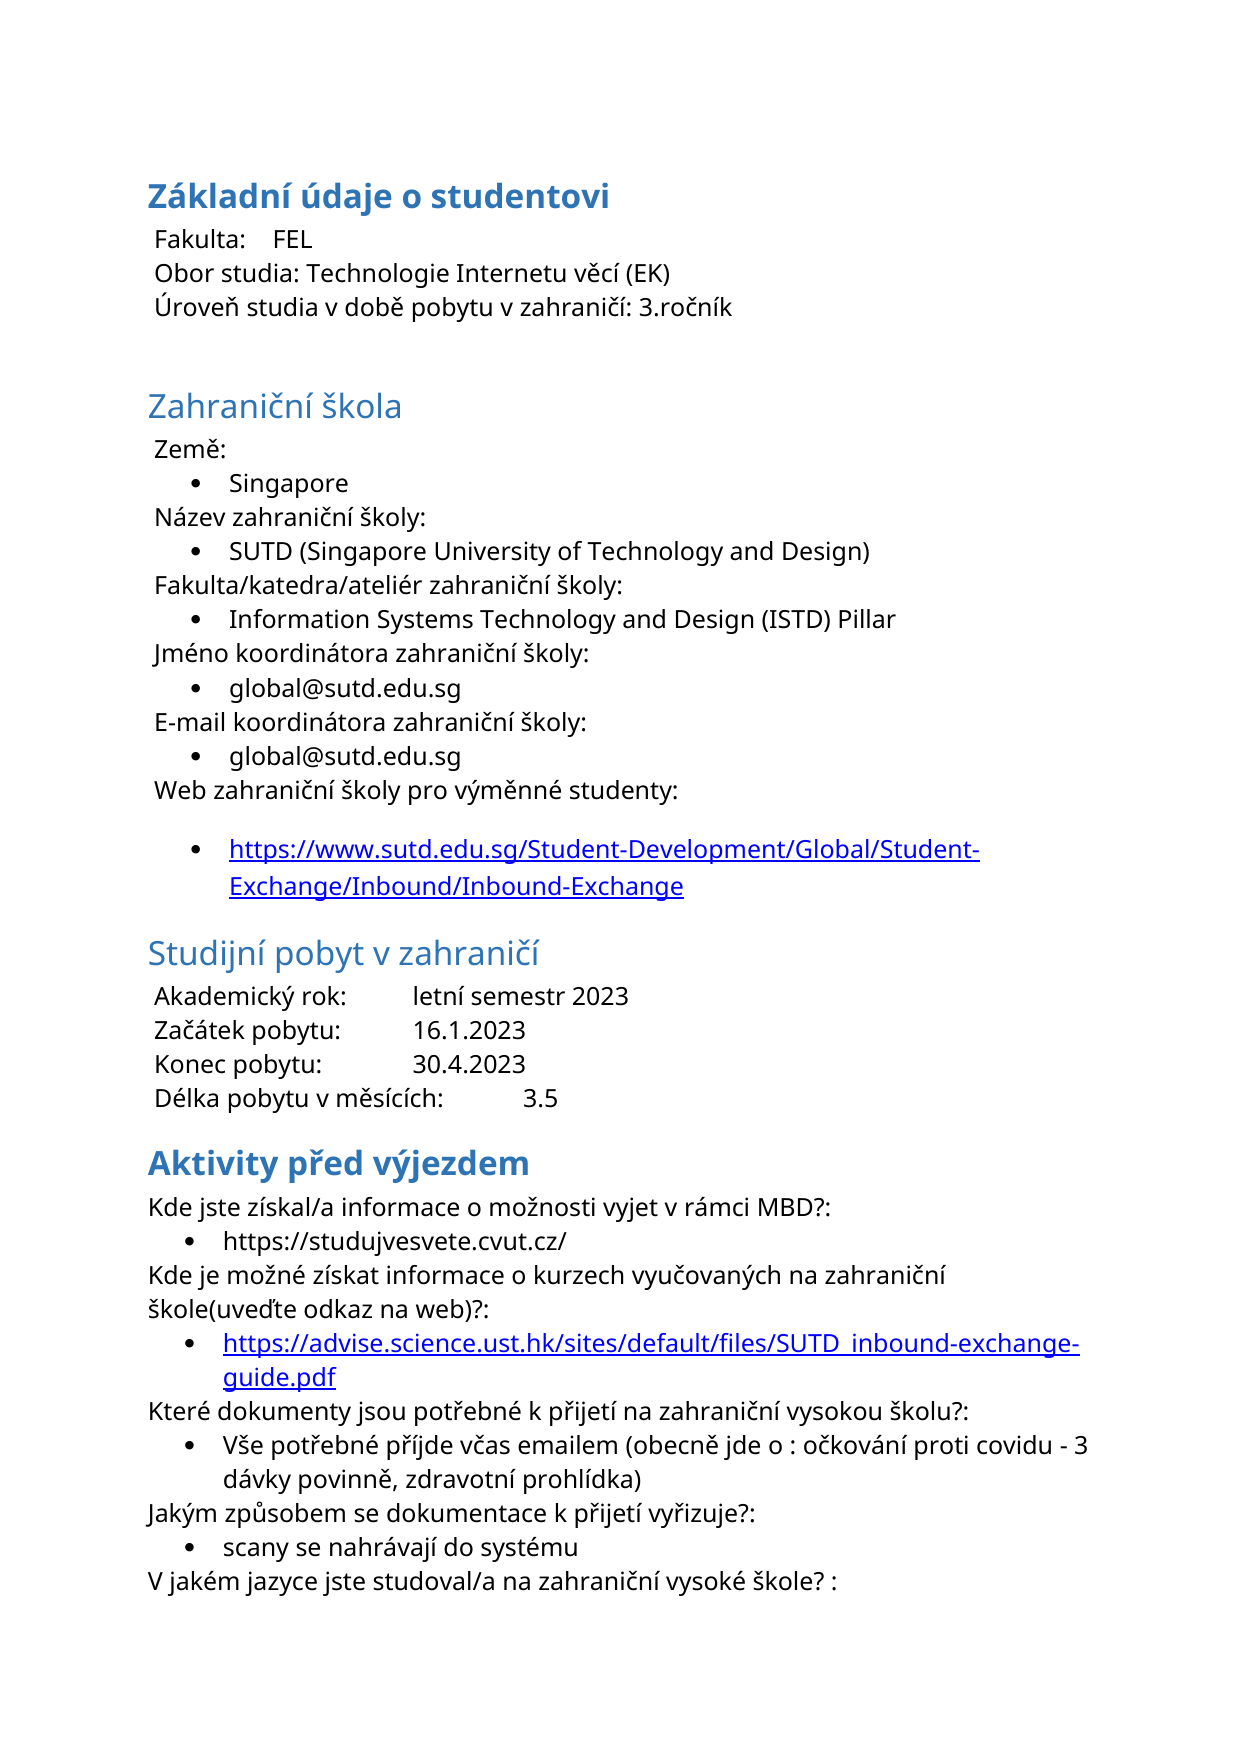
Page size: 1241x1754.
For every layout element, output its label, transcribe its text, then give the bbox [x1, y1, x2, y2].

text Kde je možné získat informace o kurzech vyučovaných na zahraniční škole(uveďte odkaz na web)?: [148, 1257, 1093, 1325]
list https://studujvesvete.cvut.cz/ [185, 1223, 1093, 1257]
text Které dokumenty jsou potřebné k přijetí na zahraniční vysokou školu?: [148, 1393, 1093, 1428]
text Fakulta: FEL [154, 222, 1093, 256]
text E-mail koordinátora zahraniční školy: [154, 704, 1093, 738]
list Singapore [191, 466, 1093, 500]
list Information Systems Technology and Design (ISTD) Pillar [191, 602, 1093, 636]
list Vše potřebné příjde včas emailem (obecně jde o : očkování proti covidu - 3 dávky povinně, zdravotní prohlídka) [185, 1428, 1093, 1496]
text Začátek pobytu: 16.1.2023 [154, 1013, 1093, 1047]
text Konec pobytu: 30.4.2023 [154, 1047, 1093, 1081]
text Kde jste získal/a informace o možnosti vyjet v rámci MBD?: [148, 1189, 1093, 1223]
text V jakém jazyce jste studoval/a na zahraniční vysoké škole? : [148, 1564, 1093, 1598]
list global@sutd.edu.sg [191, 738, 1093, 772]
subtitle https://www.sutd.edu.sg/Student-Development/Global/Student-Exchange/Inbound/Inbound-Exchange [191, 831, 1093, 902]
text Úroveň studia v době pobytu v zahraničí: 3.ročník [154, 290, 1093, 358]
text Jméno koordinátora zahraniční školy: [154, 636, 1093, 670]
list global@sutd.edu.sg [191, 670, 1093, 704]
subtitle Základní údaje o studentovi [148, 173, 1093, 218]
subtitle Studijní pobyt v zahraničí [148, 930, 1093, 975]
text Obor studia: Technologie Internetu věcí (EK) [154, 256, 1093, 290]
text Délka pobytu v měsících: 3.5 [154, 1081, 1093, 1115]
text Akademický rok: letní semestr 2023 [154, 979, 1093, 1013]
subtitle Zahraniční škola [148, 383, 1093, 428]
subtitle Aktivity před výjezdem [148, 1140, 1093, 1186]
list https://advise.science.ust.hk/sites/default/files/SUTD_inbound-exchange-guide.pdf [185, 1325, 1093, 1393]
text Jakým způsobem se dokumentace k přijetí vyřizuje?: [148, 1496, 1093, 1530]
text Název zahraniční školy: [154, 500, 1093, 534]
text Web zahraniční školy pro výměnné studenty: [154, 772, 1093, 806]
text Fakulta/katedra/ateliér zahraniční školy: [154, 568, 1093, 602]
list SUTD (Singapore University of Technology and Design) [191, 534, 1093, 568]
list scany se nahrávají do systému [185, 1530, 1093, 1564]
text Země: [154, 432, 1093, 466]
